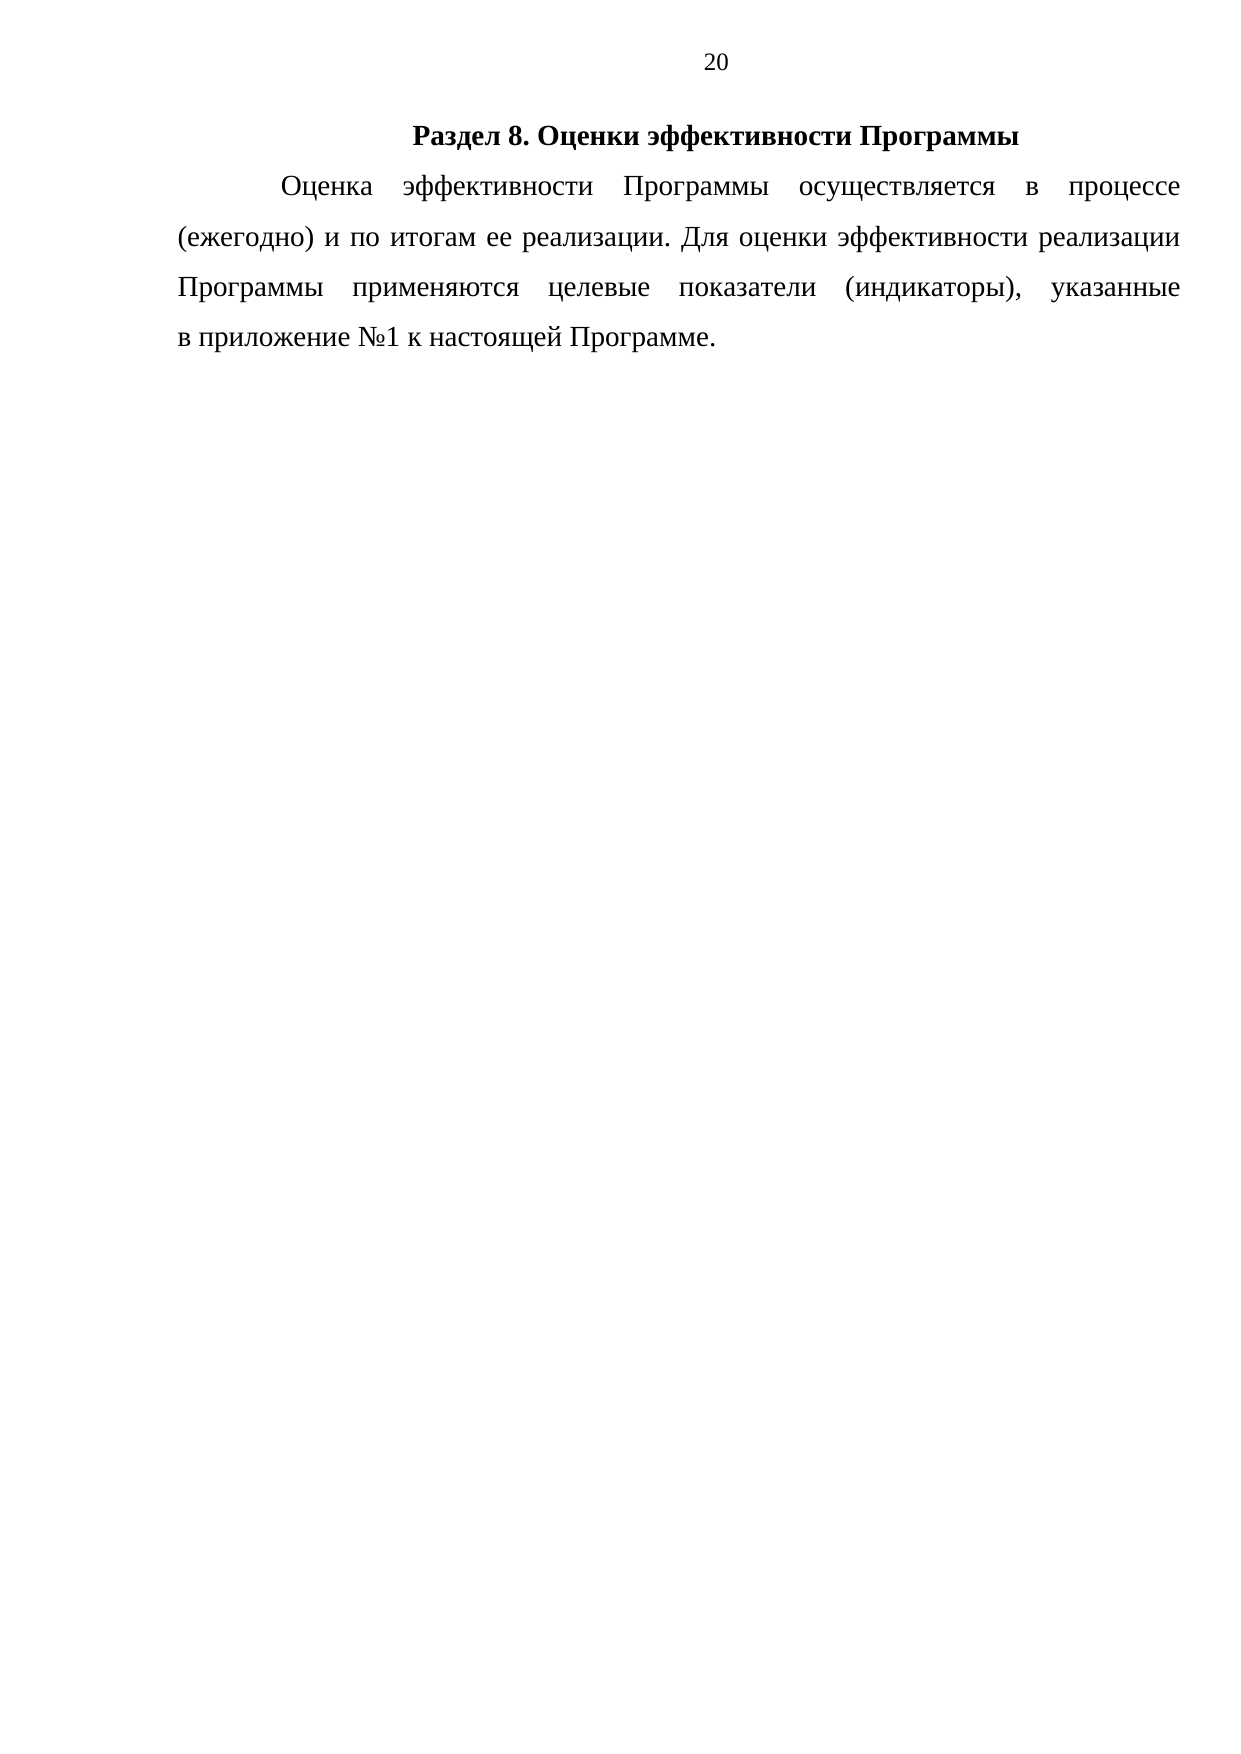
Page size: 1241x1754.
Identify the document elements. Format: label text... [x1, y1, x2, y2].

subtitle Раздел 8. Оценки эффективности Программы [177, 118, 1181, 152]
text Оценка эффективности Программы осуществляется в процессе (ежегодно) и по итогам ее реализации. Для оценки эффективности реализации Программы применяются целевые показатели (индикаторы), указанные в приложение №1 к настоящей Программе. [177, 168, 1181, 353]
